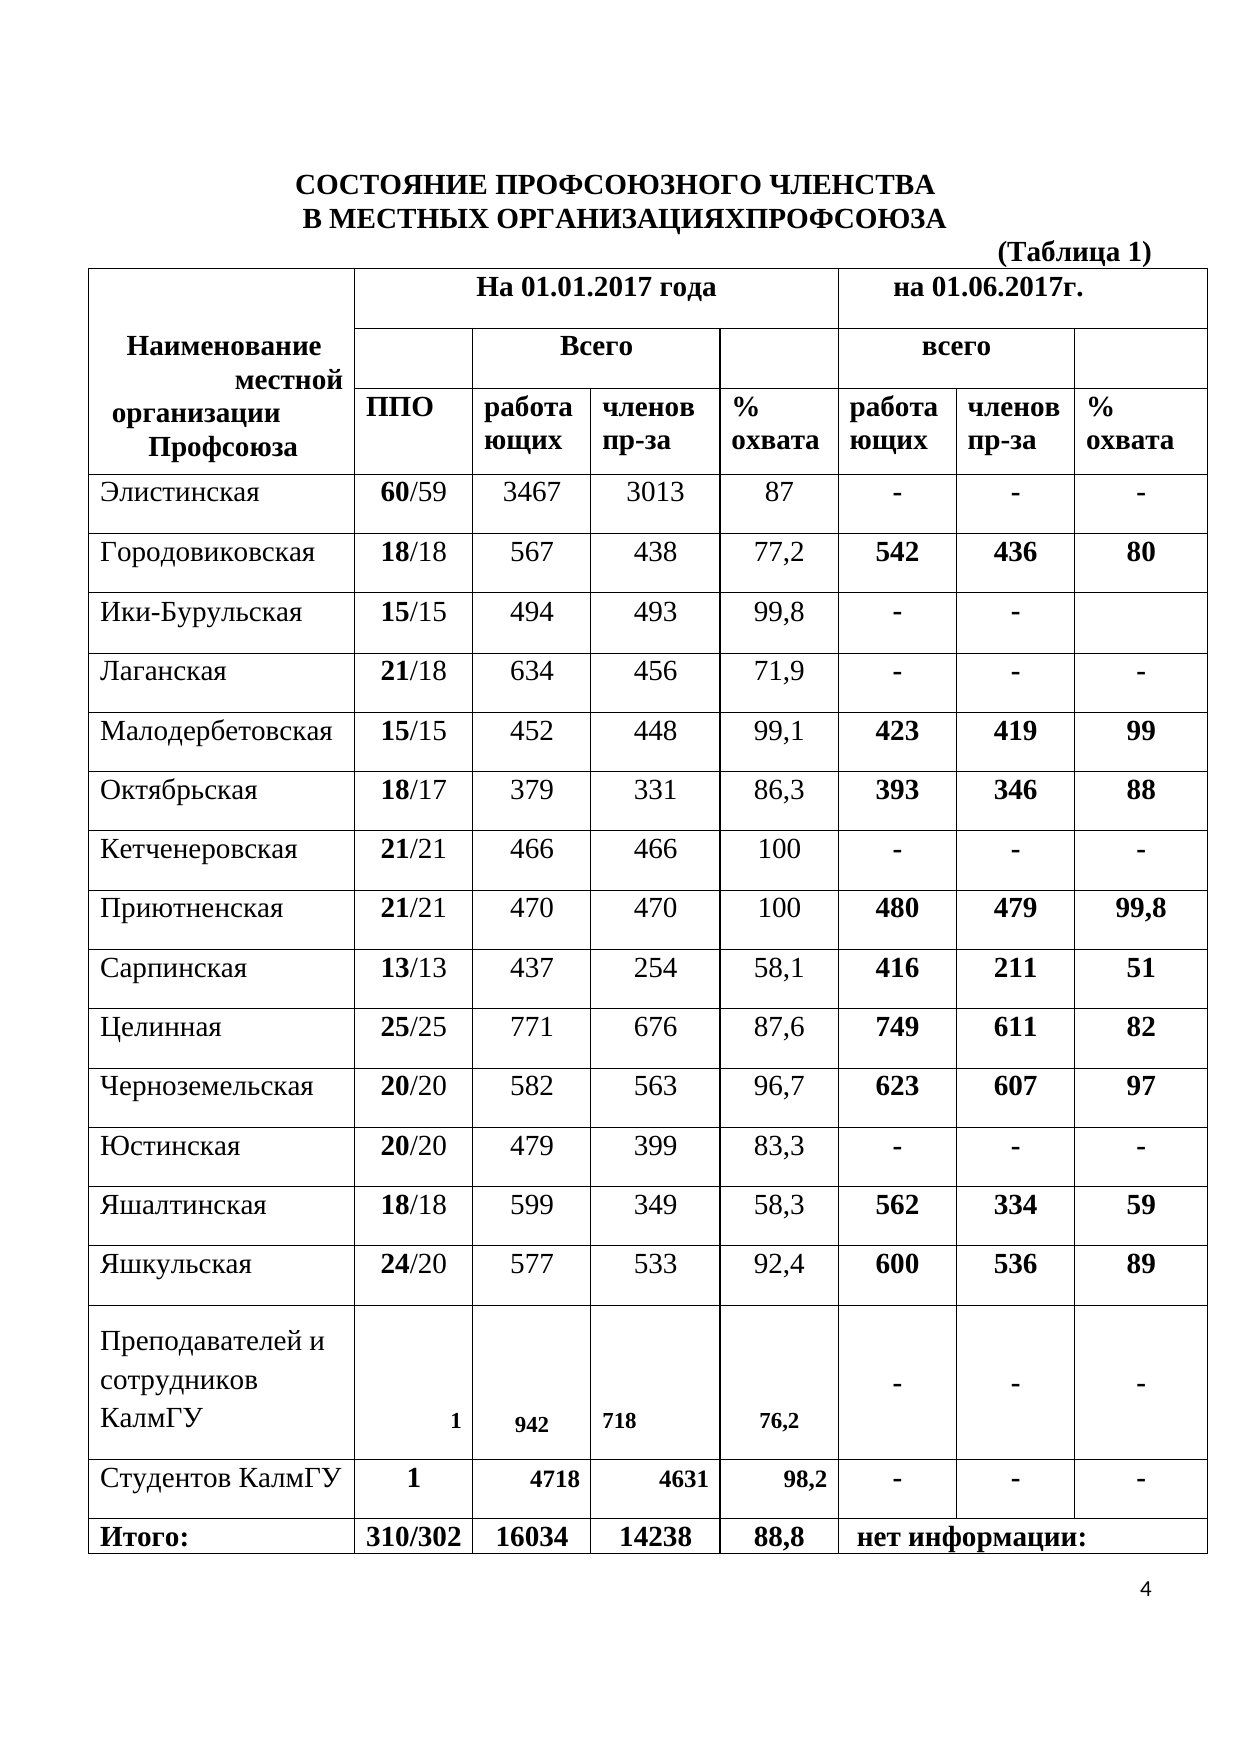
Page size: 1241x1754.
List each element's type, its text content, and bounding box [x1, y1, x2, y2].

table_cell 393 [839, 772, 956, 830]
table_cell 71,9 [721, 654, 838, 712]
table_cell Черноземельская [89, 1069, 354, 1127]
table_cell 4718 [473, 1460, 590, 1518]
table_cell 99,8 [1075, 891, 1207, 949]
table_cell 771 [473, 1009, 590, 1067]
table_header На 01.01.2017 года [355, 269, 838, 327]
list (Таблица 1) [164, 234, 1152, 268]
table_cell 59 [1075, 1187, 1207, 1245]
table_cell 470 [591, 891, 719, 949]
table_cell 676 [591, 1009, 719, 1067]
table_cell 563 [591, 1069, 719, 1127]
table_cell 13/13 [355, 950, 472, 1008]
table_cell 100 [721, 891, 838, 949]
table_cell - [1075, 1306, 1207, 1459]
table_cell - [1075, 831, 1207, 889]
table_cell Малодербетовская [89, 713, 354, 771]
table_cell 3467 [473, 475, 590, 533]
table_cell % охвата [721, 389, 838, 473]
table_cell 567 [473, 534, 590, 592]
table_cell ППО [355, 389, 472, 473]
table_cell 423 [839, 713, 956, 771]
table_cell 470 [473, 891, 590, 949]
table_cell [1075, 593, 1207, 652]
table_cell 15/15 [355, 593, 472, 652]
table_cell 86,3 [721, 772, 838, 830]
table_cell 87,6 [721, 1009, 838, 1067]
table_cell 51 [1075, 950, 1207, 1008]
table_cell 21/18 [355, 654, 472, 712]
table_cell 1 [355, 1460, 472, 1518]
table_cell - [1075, 1460, 1207, 1518]
table_cell Элистинская [89, 475, 354, 533]
table_cell 77,2 [721, 534, 838, 592]
table_cell - [957, 1306, 1074, 1459]
table_cell работающих [839, 389, 956, 473]
table_cell - [957, 831, 1074, 889]
table_cell - [839, 831, 956, 889]
table_cell Студентов КалмГУ [89, 1460, 354, 1518]
table_cell 399 [591, 1128, 719, 1186]
table_cell 436 [957, 534, 1074, 592]
table_cell Всего [473, 329, 719, 388]
table_cell 416 [839, 950, 956, 1008]
table_cell 80 [1075, 534, 1207, 592]
table_cell 379 [473, 772, 590, 830]
table_cell Целинная [89, 1009, 354, 1067]
table_cell 607 [957, 1069, 1074, 1127]
table_cell 448 [591, 713, 719, 771]
table_cell 466 [591, 831, 719, 889]
table_cell 349 [591, 1187, 719, 1245]
table_cell Ики-Бурульская [89, 593, 354, 652]
table_header на 01.06.2017г. [839, 269, 1207, 327]
list в местных организацияхПрофсоюза [164, 201, 1152, 234]
table_cell 99,8 [721, 593, 838, 652]
table_cell 600 [839, 1246, 956, 1304]
table_cell Городовиковская [89, 534, 354, 592]
table_cell Юстинская [89, 1128, 354, 1186]
table_cell 96,7 [721, 1069, 838, 1127]
table_cell 494 [473, 593, 590, 652]
table_cell работающих [473, 389, 590, 473]
table_cell 718 [591, 1306, 719, 1459]
table_cell 87 [721, 475, 838, 533]
table_cell 58,3 [721, 1187, 838, 1245]
table_cell 21/21 [355, 831, 472, 889]
table_cell 21/21 [355, 891, 472, 949]
table_cell 18/17 [355, 772, 472, 830]
table_cell 334 [957, 1187, 1074, 1245]
table_cell 58,1 [721, 950, 838, 1008]
table_cell - [839, 654, 956, 712]
table_cell 1 [355, 1306, 472, 1459]
table_cell Лаганская [89, 654, 354, 712]
table_cell - [839, 475, 956, 533]
table_cell 92,4 [721, 1246, 838, 1304]
table_cell 582 [473, 1069, 590, 1127]
table_cell членов пр-за [957, 389, 1074, 473]
table_cell [721, 329, 838, 388]
table_cell 88 [1075, 772, 1207, 830]
table_cell 99 [1075, 713, 1207, 771]
table_cell 479 [957, 891, 1074, 949]
table_cell Яшалтинская [89, 1187, 354, 1245]
table_cell 3013 [591, 475, 719, 533]
table_cell Кетченеровская [89, 831, 354, 889]
table_cell - [1075, 654, 1207, 712]
table_cell 20/20 [355, 1069, 472, 1127]
table_cell - [957, 1460, 1074, 1518]
table_cell 480 [839, 891, 956, 949]
table_cell 419 [957, 713, 1074, 771]
table_cell 76,2 [721, 1306, 838, 1459]
table_cell 254 [591, 950, 719, 1008]
table_cell 493 [591, 593, 719, 652]
table_cell Сарпинская [89, 950, 354, 1008]
table_cell 466 [473, 831, 590, 889]
table_cell 437 [473, 950, 590, 1008]
table_cell 310/302 [355, 1519, 472, 1552]
table_cell - [957, 654, 1074, 712]
table_cell 456 [591, 654, 719, 712]
table_cell всего [839, 329, 1074, 388]
table_cell 18/18 [355, 534, 472, 592]
table_cell 83,3 [721, 1128, 838, 1186]
table_cell 452 [473, 713, 590, 771]
table_header Наименование местной организации Профсоюза [89, 269, 354, 473]
table_cell 25/25 [355, 1009, 472, 1067]
table_cell 97 [1075, 1069, 1207, 1127]
table_cell 16034 [473, 1519, 590, 1552]
table_cell Приютненская [89, 891, 354, 949]
table_cell - [1075, 475, 1207, 533]
table_cell - [839, 1460, 956, 1518]
table_cell 346 [957, 772, 1074, 830]
table_cell 211 [957, 950, 1074, 1008]
table_cell - [957, 593, 1074, 652]
table_cell 88,8 [721, 1519, 838, 1552]
table_cell 749 [839, 1009, 956, 1067]
table_cell 599 [473, 1187, 590, 1245]
table_cell 479 [473, 1128, 590, 1186]
table_cell 562 [839, 1187, 956, 1245]
table_cell членов пр-за [591, 389, 719, 473]
table_cell 82 [1075, 1009, 1207, 1067]
table_cell Преподавателей и сотрудников КалмГУ [89, 1306, 354, 1459]
table_cell 634 [473, 654, 590, 712]
table_cell [1075, 329, 1207, 388]
list Состояние профсоюзного членства [266, 167, 1152, 201]
table_cell 98,2 [721, 1460, 838, 1518]
table_cell 15/15 [355, 713, 472, 771]
table_cell - [839, 1306, 956, 1459]
table_cell 542 [839, 534, 956, 592]
table_cell 4631 [591, 1460, 719, 1518]
table_cell - [839, 593, 956, 652]
table_cell - [1075, 1128, 1207, 1186]
table_cell 14238 [591, 1519, 719, 1552]
table_cell 331 [591, 772, 719, 830]
table_cell 438 [591, 534, 719, 592]
table_cell 99,1 [721, 713, 838, 771]
table_cell 100 [721, 831, 838, 889]
table_cell - [957, 475, 1074, 533]
table_cell Итого: [89, 1519, 354, 1552]
table_cell 18/18 [355, 1187, 472, 1245]
table_cell 623 [839, 1069, 956, 1127]
table_cell Октябрьская [89, 772, 354, 830]
table_cell Яшкульская [89, 1246, 354, 1304]
table_cell 20/20 [355, 1128, 472, 1186]
table_cell % охвата [1075, 389, 1207, 473]
table_cell 60/59 [355, 475, 472, 533]
table_cell - [957, 1128, 1074, 1186]
table_cell 89 [1075, 1246, 1207, 1304]
table_cell 611 [957, 1009, 1074, 1067]
table_cell 24/20 [355, 1246, 472, 1304]
table_cell 942 [473, 1306, 590, 1459]
table_cell 533 [591, 1246, 719, 1304]
table_cell 536 [957, 1246, 1074, 1304]
table_cell 577 [473, 1246, 590, 1304]
table_cell [355, 329, 472, 388]
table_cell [839, 1519, 1207, 1552]
table_cell - [839, 1128, 956, 1186]
